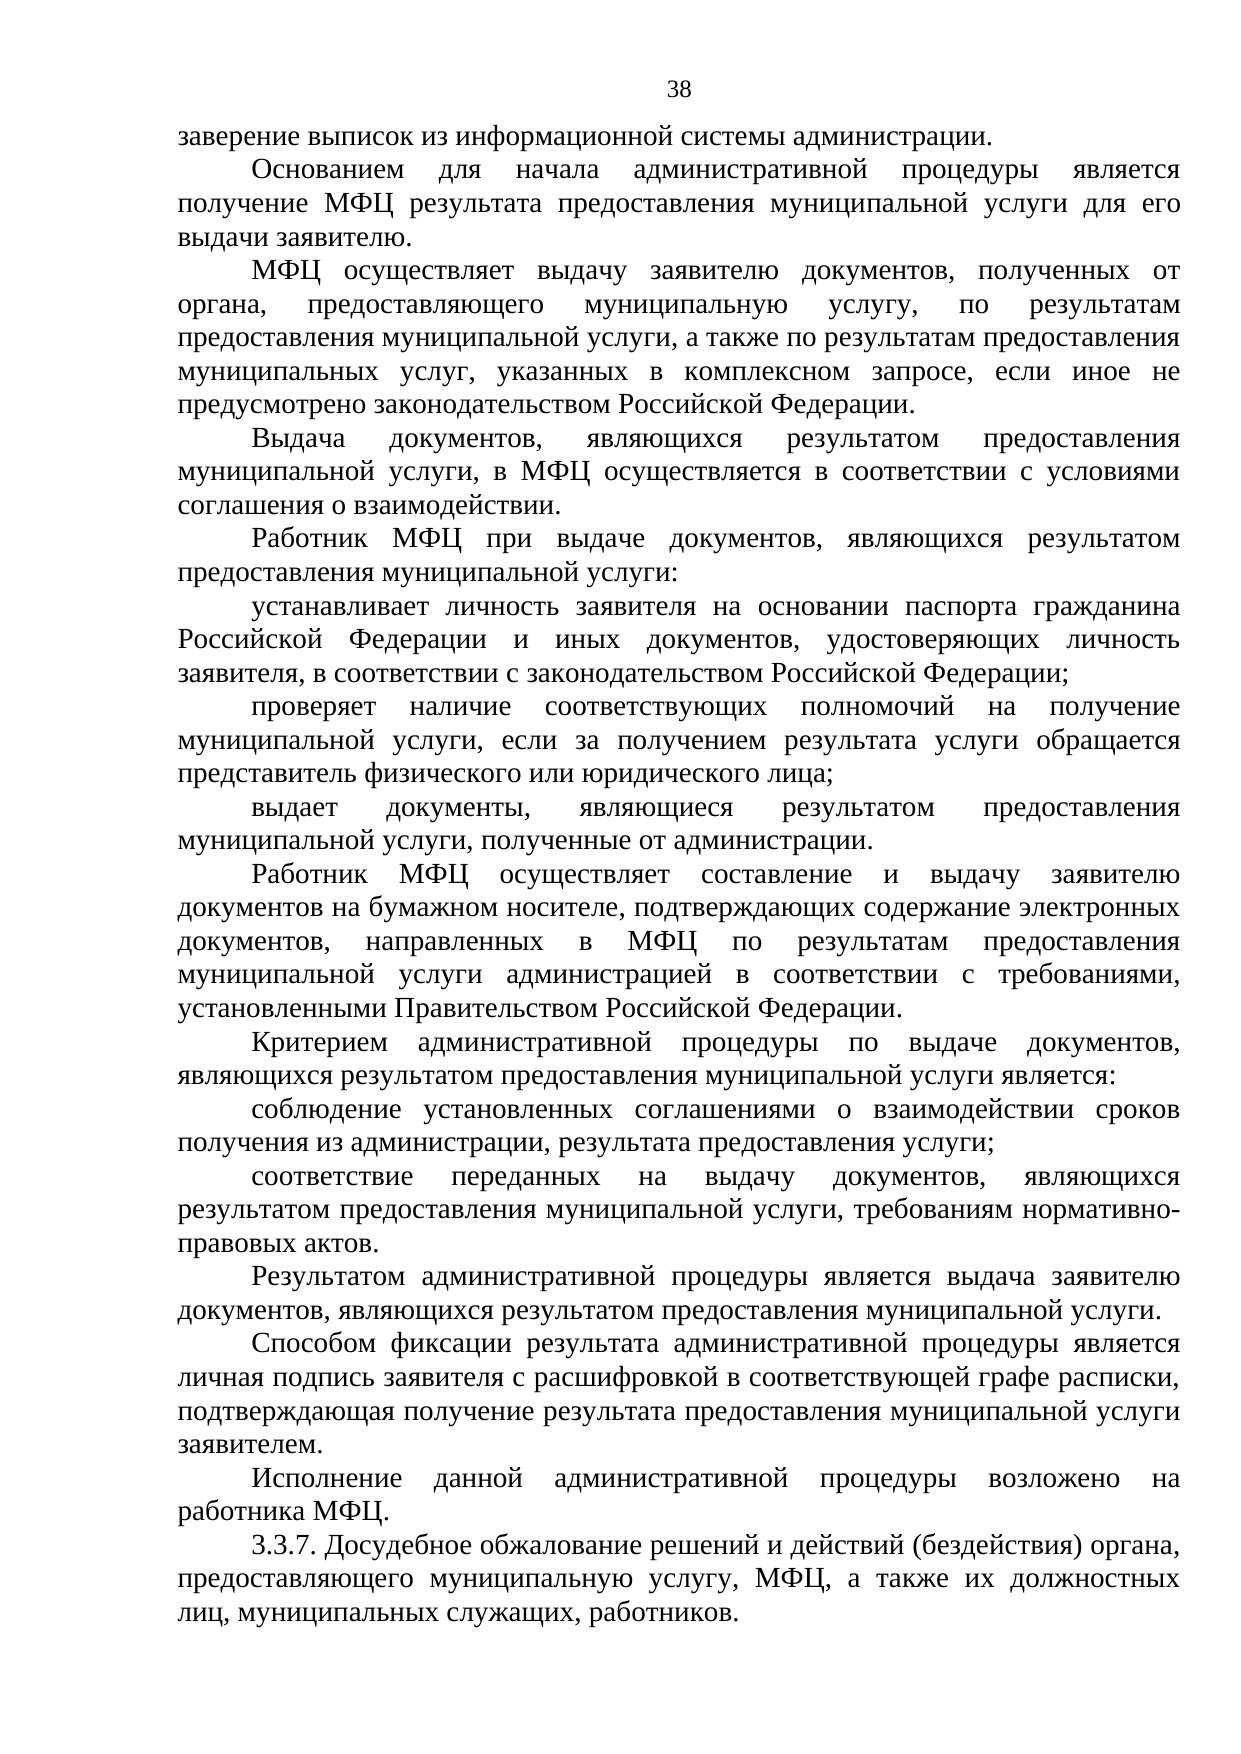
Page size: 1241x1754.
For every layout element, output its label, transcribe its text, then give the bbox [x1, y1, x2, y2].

text соответствие переданных на выдачу документов, являющихся результатом предоставления муниципальной услуги, требованиям нормативно-правовых актов. [177, 1158, 1181, 1258]
text проверяет наличие соответствующих полномочий на получение муниципальной услуги, если за получением результата услуги обращается представитель физического или юридического лица; [177, 688, 1181, 789]
text устанавливает личность заявителя на основании паспорта гражданина Российской Федерации и иных документов, удостоверяющих личность заявителя, в соответствии с законодательством Российской Федерации; [177, 588, 1181, 688]
text Основанием для начала административной процедуры является получение МФЦ результата предоставления муниципальной услуги для его выдачи заявителю. [177, 152, 1181, 252]
text МФЦ осуществляет выдачу заявителю документов, полученных от органа, предоставляющего муниципальную услугу, по результатам предоставления муниципальной услуги, а также по результатам предоставления муниципальных услуг, указанных в комплексном запросе, если иное не предусмотрено законодательством Российской Федерации. [177, 252, 1181, 420]
text соблюдение установленных соглашениями о взаимодействии сроков получения из администрации, результата предоставления услуги; [177, 1091, 1181, 1158]
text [177, 118, 1181, 152]
text Критерием административной процедуры по выдаче документов, являющихся результатом предоставления муниципальной услуги является: [177, 1024, 1181, 1091]
text Работник МФЦ осуществляет составление и выдачу заявителю документов на бумажном носителе, подтверждающих содержание электронных документов, направленных в МФЦ по результатам предоставления муниципальной услуги администрацией в соответствии с требованиями, установленными Правительством Российской Федерации. [177, 856, 1181, 1024]
text Выдача документов, являющихся результатом предоставления муниципальной услуги, в МФЦ осуществляется в соответствии с условиями соглашения о взаимодействии. [177, 420, 1181, 521]
text Исполнение данной административной процедуры возложено на работника МФЦ. [177, 1460, 1181, 1527]
text выдает документы, являющиеся результатом предоставления муниципальной услуги, полученные от администрации. [177, 789, 1181, 856]
text Способом фиксации результата административной процедуры является личная подпись заявителя с расшифровкой в соответствующей графе расписки, подтверждающая получение результата предоставления муниципальной услуги заявителем. [177, 1326, 1181, 1460]
text 3.3.7. Досудебное обжалование решений и действий (бездействия) органа, предоставляющего муниципальную услугу, МФЦ, а также их должностных лиц, муниципальных служащих, работников. [177, 1527, 1181, 1627]
text Результатом административной процедуры является выдача заявителю документов, являющихся результатом предоставления муниципальной услуги. [177, 1258, 1181, 1326]
text Работник МФЦ при выдаче документов, являющихся результатом предоставления муниципальной услуги: [177, 521, 1181, 588]
